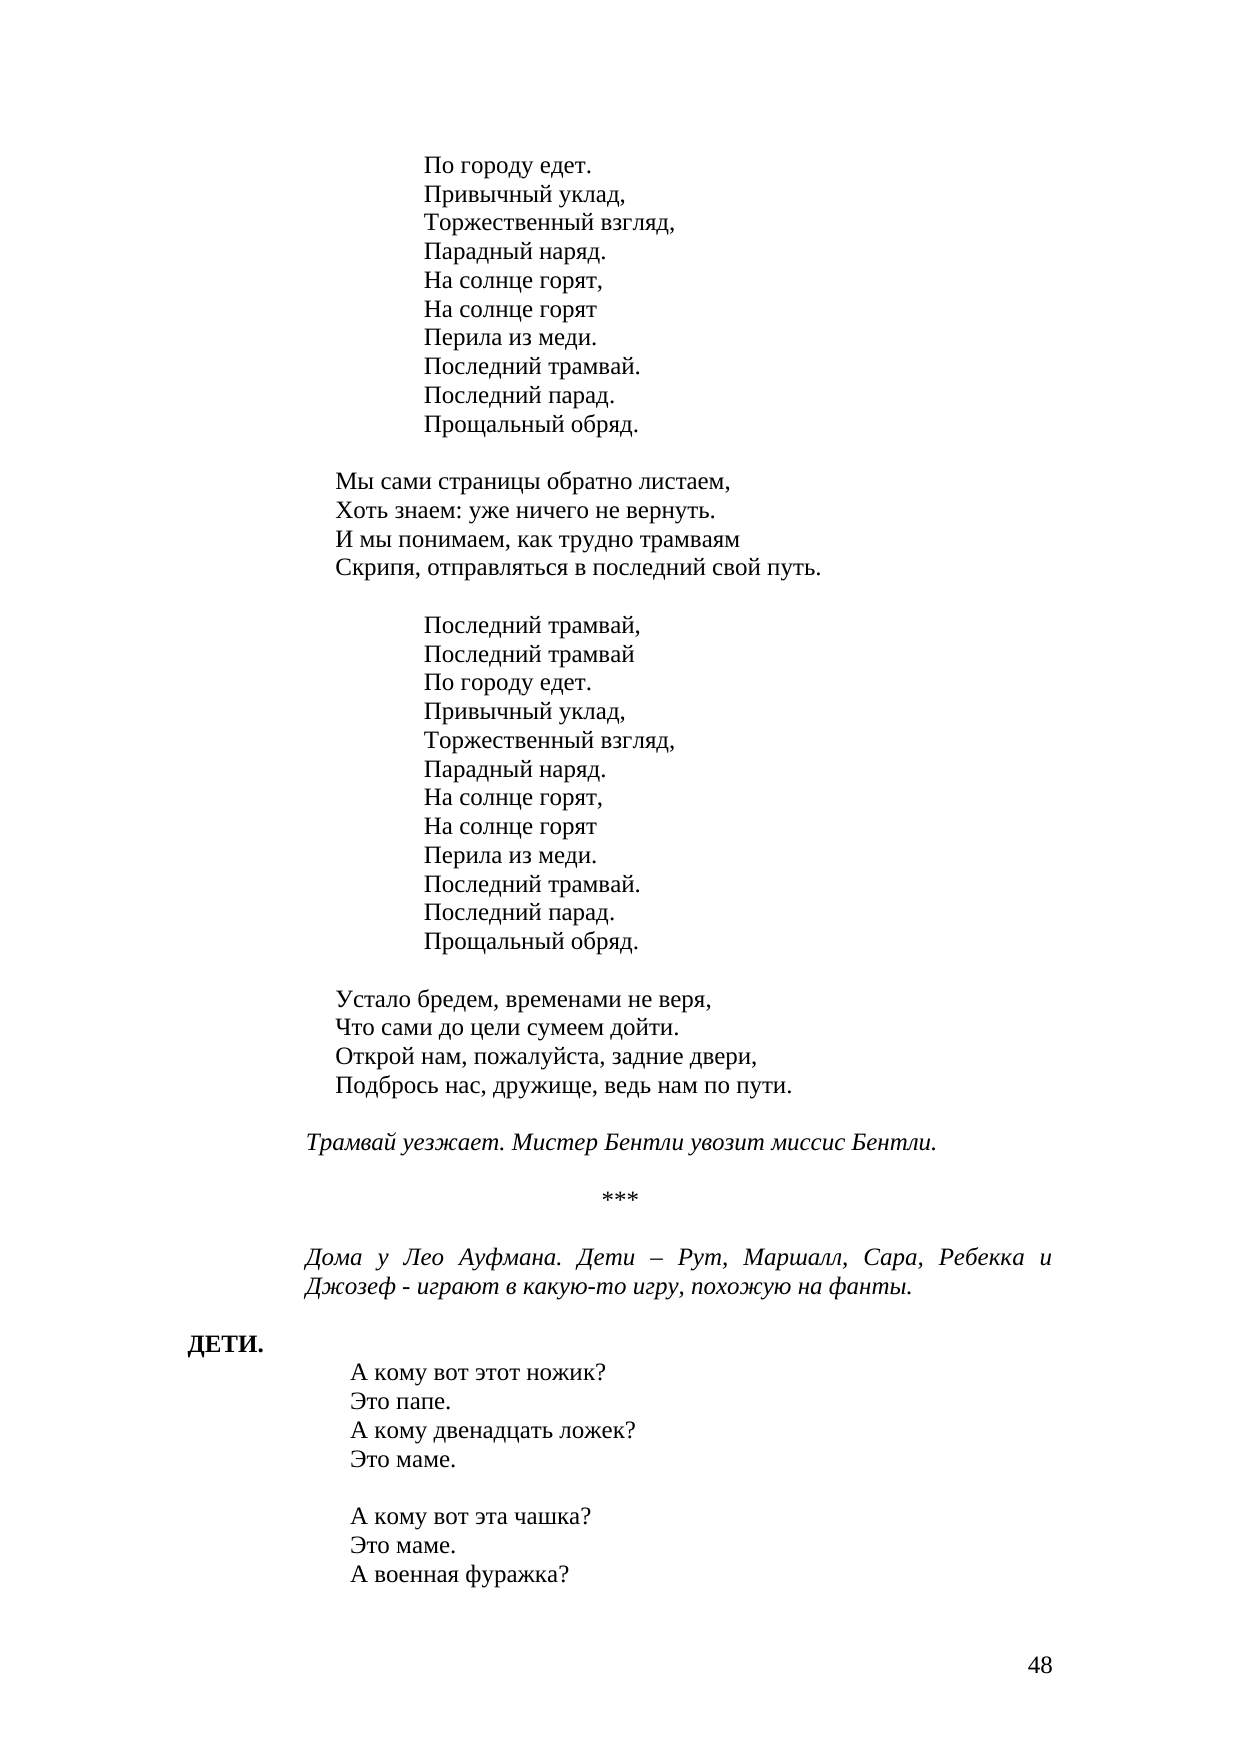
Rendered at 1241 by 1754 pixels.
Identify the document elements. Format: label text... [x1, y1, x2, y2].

text А кому вот эта чашка? [350, 1501, 1053, 1530]
text Мы сами страницы обратно листаем, [335, 466, 1053, 495]
text Последний трамвай. [424, 351, 1053, 380]
text По городу едет. [424, 150, 1053, 179]
text А кому вот этот ножик? [350, 1357, 1053, 1386]
text ДЕТИ. [187, 1329, 1053, 1357]
text Открой нам, пожалуйста, задние двери, [335, 1041, 1053, 1070]
text Это маме. [350, 1530, 1053, 1559]
text Что сами до цели сумеем дойти. [335, 1012, 1053, 1041]
text На солнце горят [424, 811, 1053, 840]
text Последний парад. [424, 897, 1053, 926]
text Это маме. [350, 1444, 1053, 1472]
text Хоть знаем: уже ничего не вернуть. [335, 495, 1053, 524]
text Парадный наряд. [424, 754, 1053, 782]
text Парадный наряд. [424, 236, 1053, 265]
text Последний трамвай [424, 639, 1053, 667]
text Последний трамвай. [424, 869, 1053, 897]
text Последний парад. [424, 380, 1053, 409]
text *** [187, 1185, 1053, 1214]
text Устало бредем, временами не веря, [335, 984, 1053, 1012]
text И мы понимаем, как трудно трамваям [335, 524, 1053, 552]
text Прощальный обряд. [424, 409, 1053, 437]
text На солнце горят, [424, 265, 1053, 294]
text Скрипя, отправляться в последний свой путь. [335, 552, 1053, 581]
text Торжественный взгляд, [424, 725, 1053, 754]
text Дома у Лео Ауфмана. Дети – Рут, Маршалл, Сара, Ребекка и Джозеф - играют в какую-то игру, похожую на фанты. [306, 1242, 1053, 1300]
text По городу едет. [424, 667, 1053, 696]
text А кому двенадцать ложек? [350, 1415, 1053, 1444]
text Подбрось нас, дружище, ведь нам по пути. [335, 1070, 1053, 1099]
text Прощальный обряд. [424, 926, 1053, 955]
text Перила из меди. [424, 322, 1053, 351]
text Торжественный взгляд, [424, 207, 1053, 236]
text А военная фуражка? [350, 1559, 1053, 1587]
text Последний трамвай, [424, 610, 1053, 639]
text Перила из меди. [424, 840, 1053, 869]
text Трамвай уезжает. Мистер Бентли увозит миссис Бентли. [306, 1127, 1053, 1156]
text Это папе. [350, 1386, 1053, 1415]
text Привычный уклад, [424, 696, 1053, 725]
text Привычный уклад, [424, 179, 1053, 207]
text На солнце горят, [424, 782, 1053, 811]
text На солнце горят [424, 294, 1053, 322]
